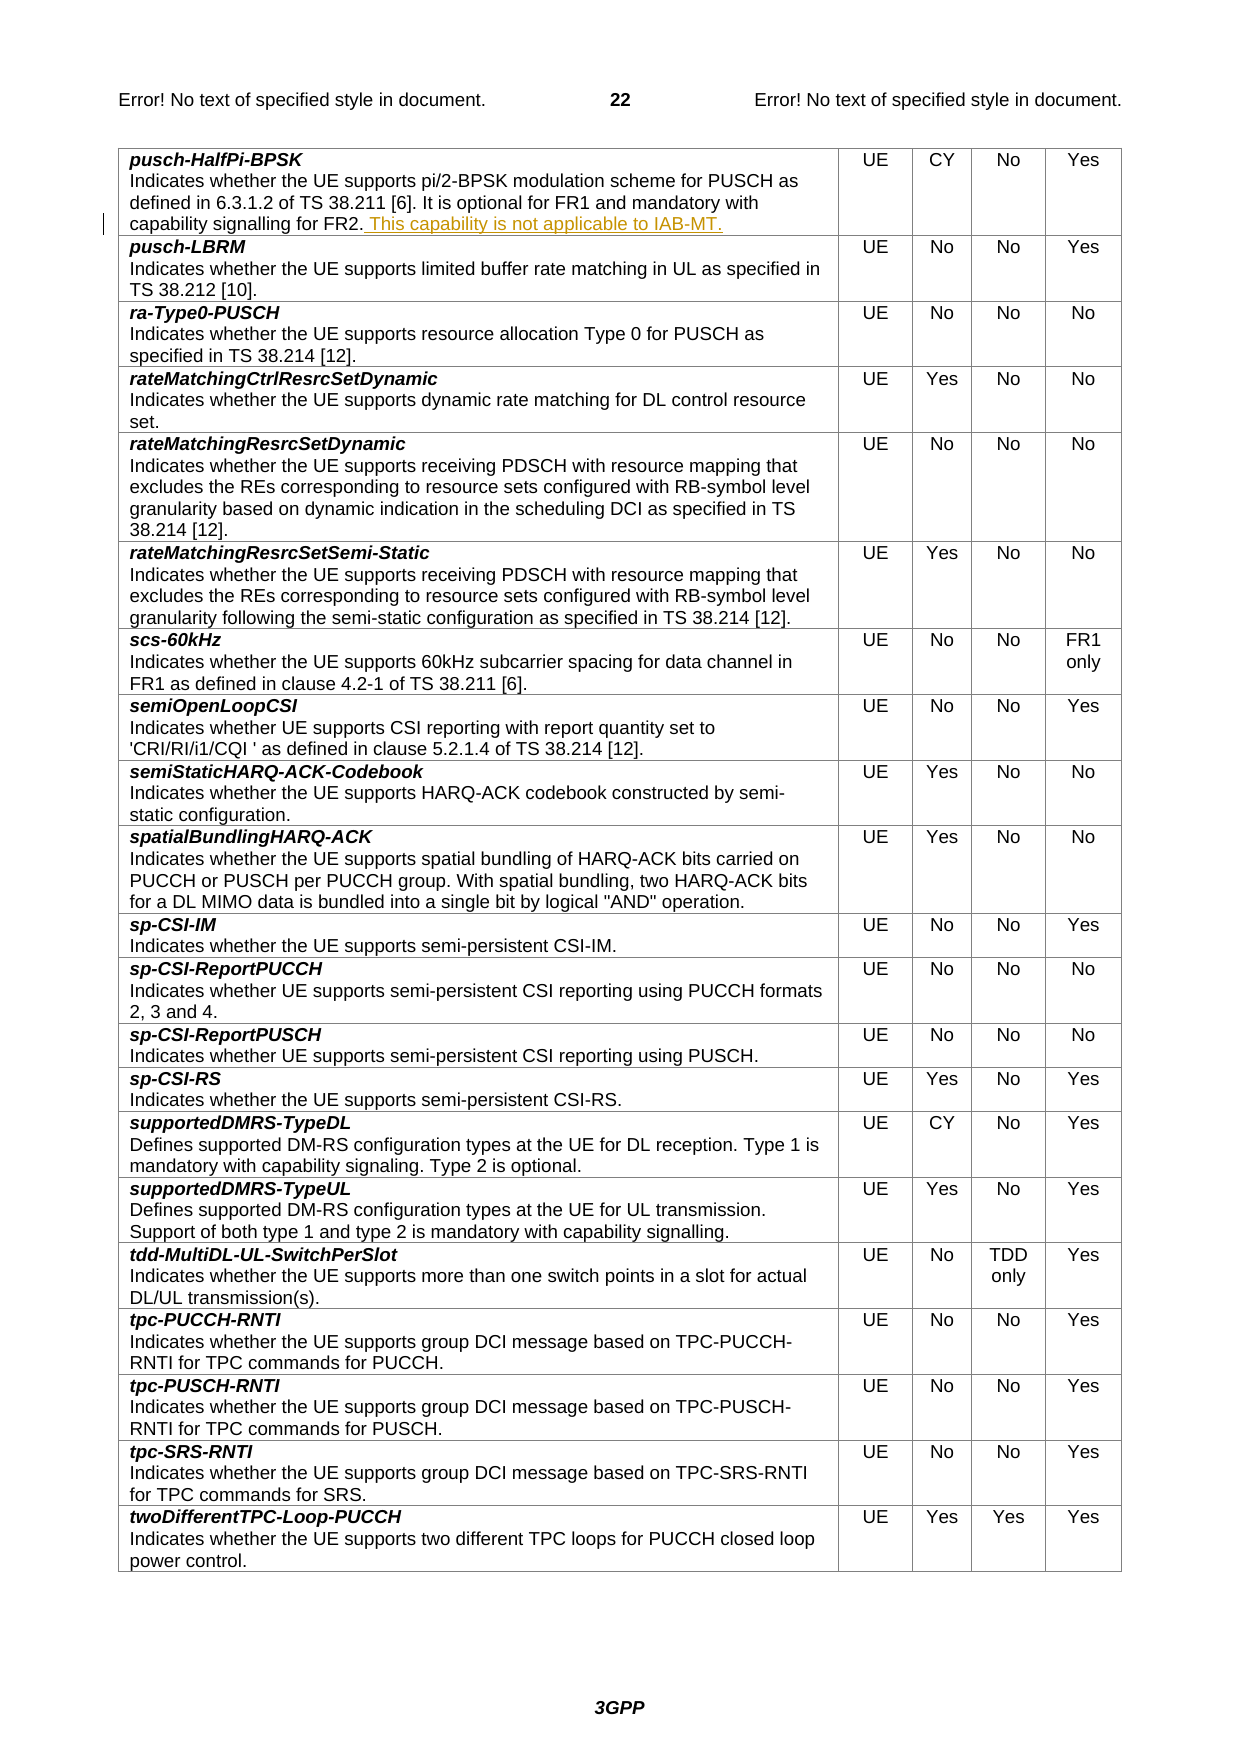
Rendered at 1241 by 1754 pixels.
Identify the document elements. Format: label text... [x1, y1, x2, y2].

table_cell semiStaticHARQ-ACK-Codebook Indicates whether the UE supports HARQ-ACK codebook constructed by semi-static configuration. [119, 761, 838, 825]
table_cell UE [839, 1309, 912, 1374]
table_cell No [972, 149, 1045, 235]
table_cell Yes [1046, 1441, 1121, 1505]
table_cell No [913, 1024, 971, 1067]
table_cell Yes [913, 367, 971, 432]
table_cell UE [839, 826, 912, 913]
table_cell supportedDMRS-TypeDL Defines supported DM-RS configuration types at the UE for DL reception. Type 1 is mandatory with capability signaling. Type 2 is optional. [119, 1112, 838, 1177]
table_cell tpc-PUCCH-RNTI Indicates whether the UE supports group DCI message based on TPC-PUCCH-RNTI for TPC commands for PUCCH. [119, 1309, 838, 1374]
table_cell Yes [913, 1506, 971, 1571]
table_cell UE [839, 542, 912, 628]
table_cell UE [839, 1112, 912, 1177]
table_cell No [913, 1441, 971, 1505]
table_cell Yes [1046, 1178, 1121, 1242]
table_cell No [972, 1068, 1045, 1111]
table_cell UE [839, 914, 912, 957]
table_cell Yes [1046, 149, 1121, 235]
table_cell UE [839, 695, 912, 759]
table_cell Yes [913, 542, 971, 628]
table_cell Yes [1046, 1506, 1121, 1571]
table_cell No [913, 433, 971, 541]
table_cell twoDifferentTPC-Loop-PUCCH Indicates whether the UE supports two different TPC loops for PUCCH closed loop power control. [119, 1506, 838, 1571]
table_cell Yes [913, 1068, 971, 1111]
table_cell No [913, 958, 971, 1022]
table_cell UE [839, 302, 912, 366]
table_cell No [913, 236, 971, 301]
table_cell UE [839, 433, 912, 541]
table_cell UE [839, 149, 912, 235]
table_cell UE [839, 1024, 912, 1067]
table_cell No [1046, 958, 1121, 1022]
table_cell Yes [1046, 695, 1121, 759]
table_cell No [972, 629, 1045, 694]
table_cell No [972, 826, 1045, 913]
table_cell No [913, 695, 971, 759]
table_cell TDD only [972, 1243, 1045, 1308]
table_cell No [972, 302, 1045, 366]
table_cell No [913, 302, 971, 366]
table_cell No [913, 629, 971, 694]
table_cell No [972, 542, 1045, 628]
table_cell FR1 only [1046, 629, 1121, 694]
table_cell ra-Type0-PUSCH Indicates whether the UE supports resource allocation Type 0 for PUSCH as specified in TS 38.214 [12]. [119, 302, 838, 366]
table_cell No [1046, 761, 1121, 825]
table_cell Yes [1046, 1375, 1121, 1439]
table_cell Yes [913, 761, 971, 825]
table_cell Yes [913, 1178, 971, 1242]
table_cell No [972, 367, 1045, 432]
table_cell No [972, 433, 1045, 541]
table_cell Yes [1046, 1068, 1121, 1111]
table_cell UE [839, 1506, 912, 1571]
table_cell rateMatchingResrcSetDynamic Indicates whether the UE supports receiving PDSCH with resource mapping that excludes the REs corresponding to resource sets configured with RB-symbol level granularity based on dynamic indication in the scheduling DCI as specified in TS 38.214 [12]. [119, 433, 838, 541]
table_cell No [972, 695, 1045, 759]
table_cell pusch-HalfPi-BPSK Indicates whether the UE supports pi/2-BPSK modulation scheme for PUSCH as defined in 6.3.1.2 of TS 38.211 [6]. It is optional for FR1 and mandatory with capability signalling for FR2. [119, 149, 838, 235]
table_cell No [972, 914, 1045, 957]
table_cell UE [839, 1441, 912, 1505]
table_cell No [1046, 542, 1121, 628]
table_cell sp-CSI-IM Indicates whether the UE supports semi-persistent CSI-IM. [119, 914, 838, 957]
table_cell UE [839, 1068, 912, 1111]
table_cell UE [839, 629, 912, 694]
table_cell supportedDMRS-TypeUL Defines supported DM-RS configuration types at the UE for UL transmission. Support of both type 1 and type 2 is mandatory with capability signalling. [119, 1178, 838, 1242]
table_cell tdd-MultiDL-UL-SwitchPerSlot Indicates whether the UE supports more than one switch points in a slot for actual DL/UL transmission(s). [119, 1243, 838, 1308]
table_cell No [913, 914, 971, 957]
table_cell No [913, 1375, 971, 1439]
table_cell UE [839, 236, 912, 301]
table_cell No [972, 1375, 1045, 1439]
table_cell semiOpenLoopCSI Indicates whether UE supports CSI reporting with report quantity set to 'CRI/RI/i1/CQI ' as defined in clause 5.2.1.4 of TS 38.214 [12]. [119, 695, 838, 759]
table_cell rateMatchingResrcSetSemi-Static Indicates whether the UE supports receiving PDSCH with resource mapping that excludes the REs corresponding to resource sets configured with RB-symbol level granularity following the semi-static configuration as specified in TS 38.214 [12]. [119, 542, 838, 628]
table_cell tpc-SRS-RNTI Indicates whether the UE supports group DCI message based on TPC-SRS-RNTI for TPC commands for SRS. [119, 1441, 838, 1505]
table_cell sp-CSI-ReportPUSCH Indicates whether UE supports semi-persistent CSI reporting using PUSCH. [119, 1024, 838, 1067]
table_cell Yes [1046, 1112, 1121, 1177]
table_cell rateMatchingCtrlResrcSetDynamic Indicates whether the UE supports dynamic rate matching for DL control resource set. [119, 367, 838, 432]
table_cell sp-CSI-RS Indicates whether the UE supports semi-persistent CSI-RS. [119, 1068, 838, 1111]
table_cell No [1046, 433, 1121, 541]
table_cell No [1046, 826, 1121, 913]
table_cell UE [839, 367, 912, 432]
table_cell Yes [913, 826, 971, 913]
table_cell No [1046, 367, 1121, 432]
table_cell Yes [1046, 914, 1121, 957]
table_cell spatialBundlingHARQ-ACK Indicates whether the UE supports spatial bundling of HARQ-ACK bits carried on PUCCH or PUSCH per PUCCH group. With spatial bundling, two HARQ-ACK bits for a DL MIMO data is bundled into a single bit by logical "AND" operation. [119, 826, 838, 913]
table_cell No [1046, 302, 1121, 366]
table_cell Yes [1046, 1309, 1121, 1374]
table_cell scs-60kHz Indicates whether the UE supports 60kHz subcarrier spacing for data channel in FR1 as defined in clause 4.2-1 of TS 38.211 [6]. [119, 629, 838, 694]
table_cell UE [839, 1375, 912, 1439]
table_cell UE [839, 761, 912, 825]
table_cell UE [839, 958, 912, 1022]
table_cell No [972, 236, 1045, 301]
table_cell UE [839, 1243, 912, 1308]
table_cell No [972, 1178, 1045, 1242]
table_cell No [972, 958, 1045, 1022]
table_cell Yes [1046, 1243, 1121, 1308]
table_cell No [972, 1112, 1045, 1177]
table_cell CY [913, 1112, 971, 1177]
table_cell pusch-LBRM Indicates whether the UE supports limited buffer rate matching in UL as specified in TS 38.212 [10]. [119, 236, 838, 301]
table_cell No [913, 1243, 971, 1308]
table_cell Yes [972, 1506, 1045, 1571]
table_cell No [972, 1309, 1045, 1374]
table_cell No [972, 1024, 1045, 1067]
table_cell sp-CSI-ReportPUCCH Indicates whether UE supports semi-persistent CSI reporting using PUCCH formats 2, 3 and 4. [119, 958, 838, 1022]
table_cell tpc-PUSCH-RNTI Indicates whether the UE supports group DCI message based on TPC-PUSCH-RNTI for TPC commands for PUSCH. [119, 1375, 838, 1439]
table_cell UE [839, 1178, 912, 1242]
table_cell CY [913, 149, 971, 235]
table_cell No [972, 1441, 1045, 1505]
table_cell No [972, 761, 1045, 825]
table_cell Yes [1046, 236, 1121, 301]
table_cell No [913, 1309, 971, 1374]
table_cell No [1046, 1024, 1121, 1067]
